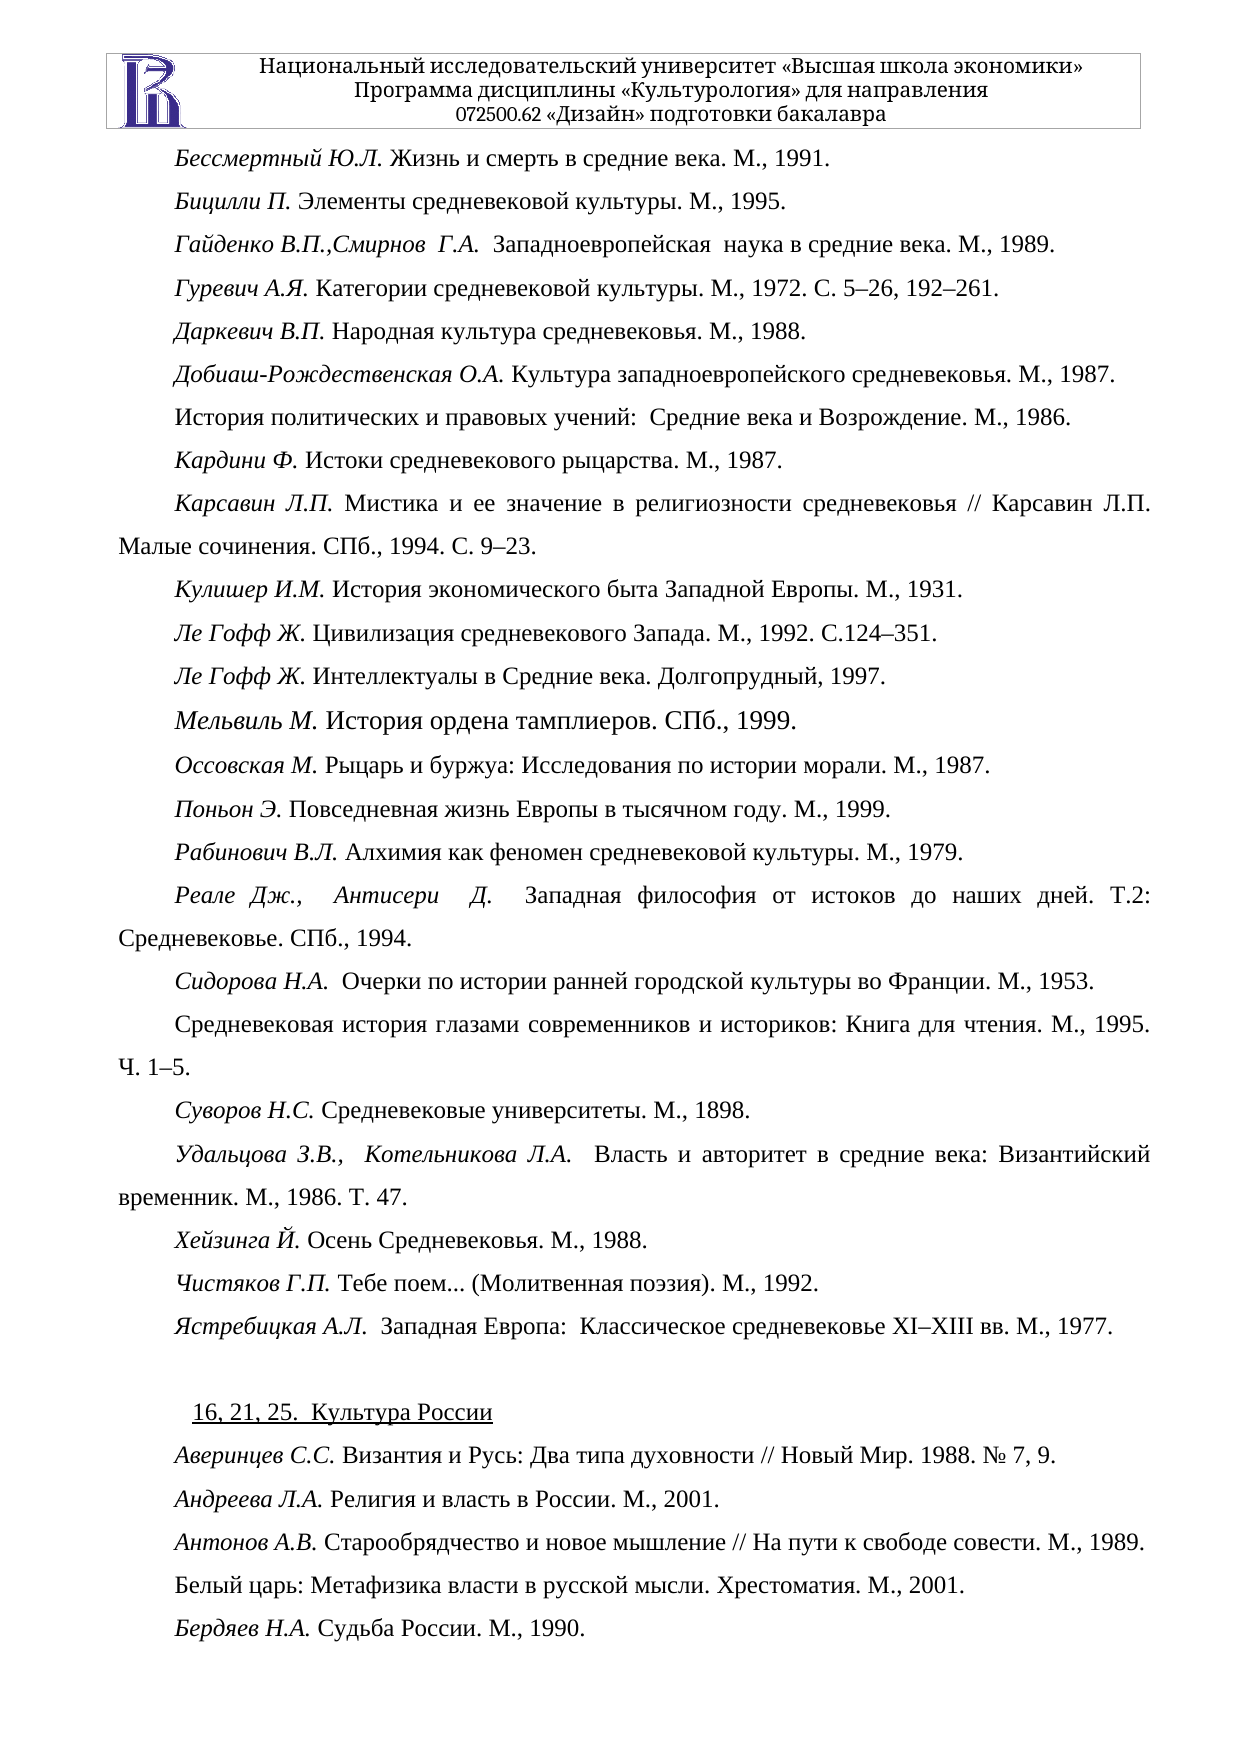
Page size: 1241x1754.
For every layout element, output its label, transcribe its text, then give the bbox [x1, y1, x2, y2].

text Бердяев Н.А. Судьба России. М., 1990. [118, 1613, 1152, 1642]
text Кулишер И.М. История экономического быта Западной Европы. М., 1931. [118, 574, 1152, 603]
picture [118, 54, 187, 128]
text Чистяков Г.П. Тебе поем... (Молитвенная поэзия). М., 1992. [118, 1268, 1152, 1297]
text Бицилли П. Элементы средневековой культуры. М., 1995. [118, 186, 1152, 215]
text 16, 21, 25. Культура России [118, 1397, 1152, 1426]
text Ле Гофф Ж. Интеллектуалы в Средние века. Долгопрудный, 1997. [118, 661, 1152, 689]
text Андреева Л.А. Религия и власть в России. М., 2001. [118, 1484, 1152, 1512]
text Поньон Э. Повседневная жизнь Европы в тысячном году. М., 1999. [118, 794, 1152, 822]
text Даркевич В.П. Народная культура средневековья. М., 1988. [118, 316, 1152, 344]
text Добиаш-Рождественская О.А. Культура западноевропейского средневековья. М., 1987. [118, 359, 1152, 388]
text Средневековая история глазами современников и историков: Книга для чтения. М., 1995. Ч. 1–5. [118, 1009, 1152, 1081]
text Реале Дж., Антисери Д. Западная философия от истоков до наших дней. Т.2: Средневековье. СПб., 1994. [118, 880, 1152, 952]
text Оссовская М. Рыцарь и буржуа: Исследования по истории морали. М., 1987. [118, 751, 1152, 779]
text Мельвиль М. История ордена тамплиеров. СПб., 1999. [118, 704, 1152, 735]
text Белый царь: Метафизика власти в русской мысли. Хрестоматия. М., 2001. [118, 1570, 1152, 1599]
text Ястребицкая А.Л. Западная Европа: Классическое средневековье XI–XIII вв. М., 1977. [118, 1311, 1152, 1340]
text Сидорова Н.А. Очерки по истории ранней городской культуры во Франции. М., 1953. [118, 966, 1152, 995]
text Карсавин Л.П. Мистика и ее значение в религиозности средневековья // Карсавин Л.П. Малые сочинения. СПб., 1994. С. 9–23. [118, 488, 1152, 560]
text Хейзинга Й. Осень Средневековья. М., 1988. [118, 1225, 1152, 1254]
text Кардини Ф. Истоки средневекового рыцарства. М., 1987. [118, 445, 1152, 474]
text Аверинцев С.С. Византия и Русь: Два типа духовности // Новый Мир. 1988. № 7, 9. [118, 1441, 1152, 1469]
text Гуревич А.Я. Категории средневековой культуры. М., 1972. С. 5–26, 192–261. [118, 273, 1152, 301]
text Удальцова З.В., Котельникова Л.А. Власть и авторитет в средние века: Византийский временник. М., 1986. Т. 47. [118, 1139, 1152, 1211]
text Суворов Н.С. Средневековые университеты. М., 1898. [118, 1096, 1152, 1124]
text Рабинович В.Л. Алхимия как феномен средневековой культуры. М., 1979. [118, 837, 1152, 866]
text Антонов А.В. Старообрядчество и новое мышление // На пути к свободе совести. М., 1989. [118, 1527, 1152, 1556]
text История политических и правовых учений: Средние века и Возрождение. М., 1986. [118, 402, 1152, 431]
text Бессмертный Ю.Л. Жизнь и смерть в средние века. М., 1991. [118, 143, 1152, 172]
text Гайденко В.П.,Смирнов Г.А. Западноевропейская наука в средние века. М., 1989. [118, 229, 1152, 258]
text Ле Гофф Ж. Цивилизация средневекового Запада. М., 1992. С.124–351. [118, 618, 1152, 646]
